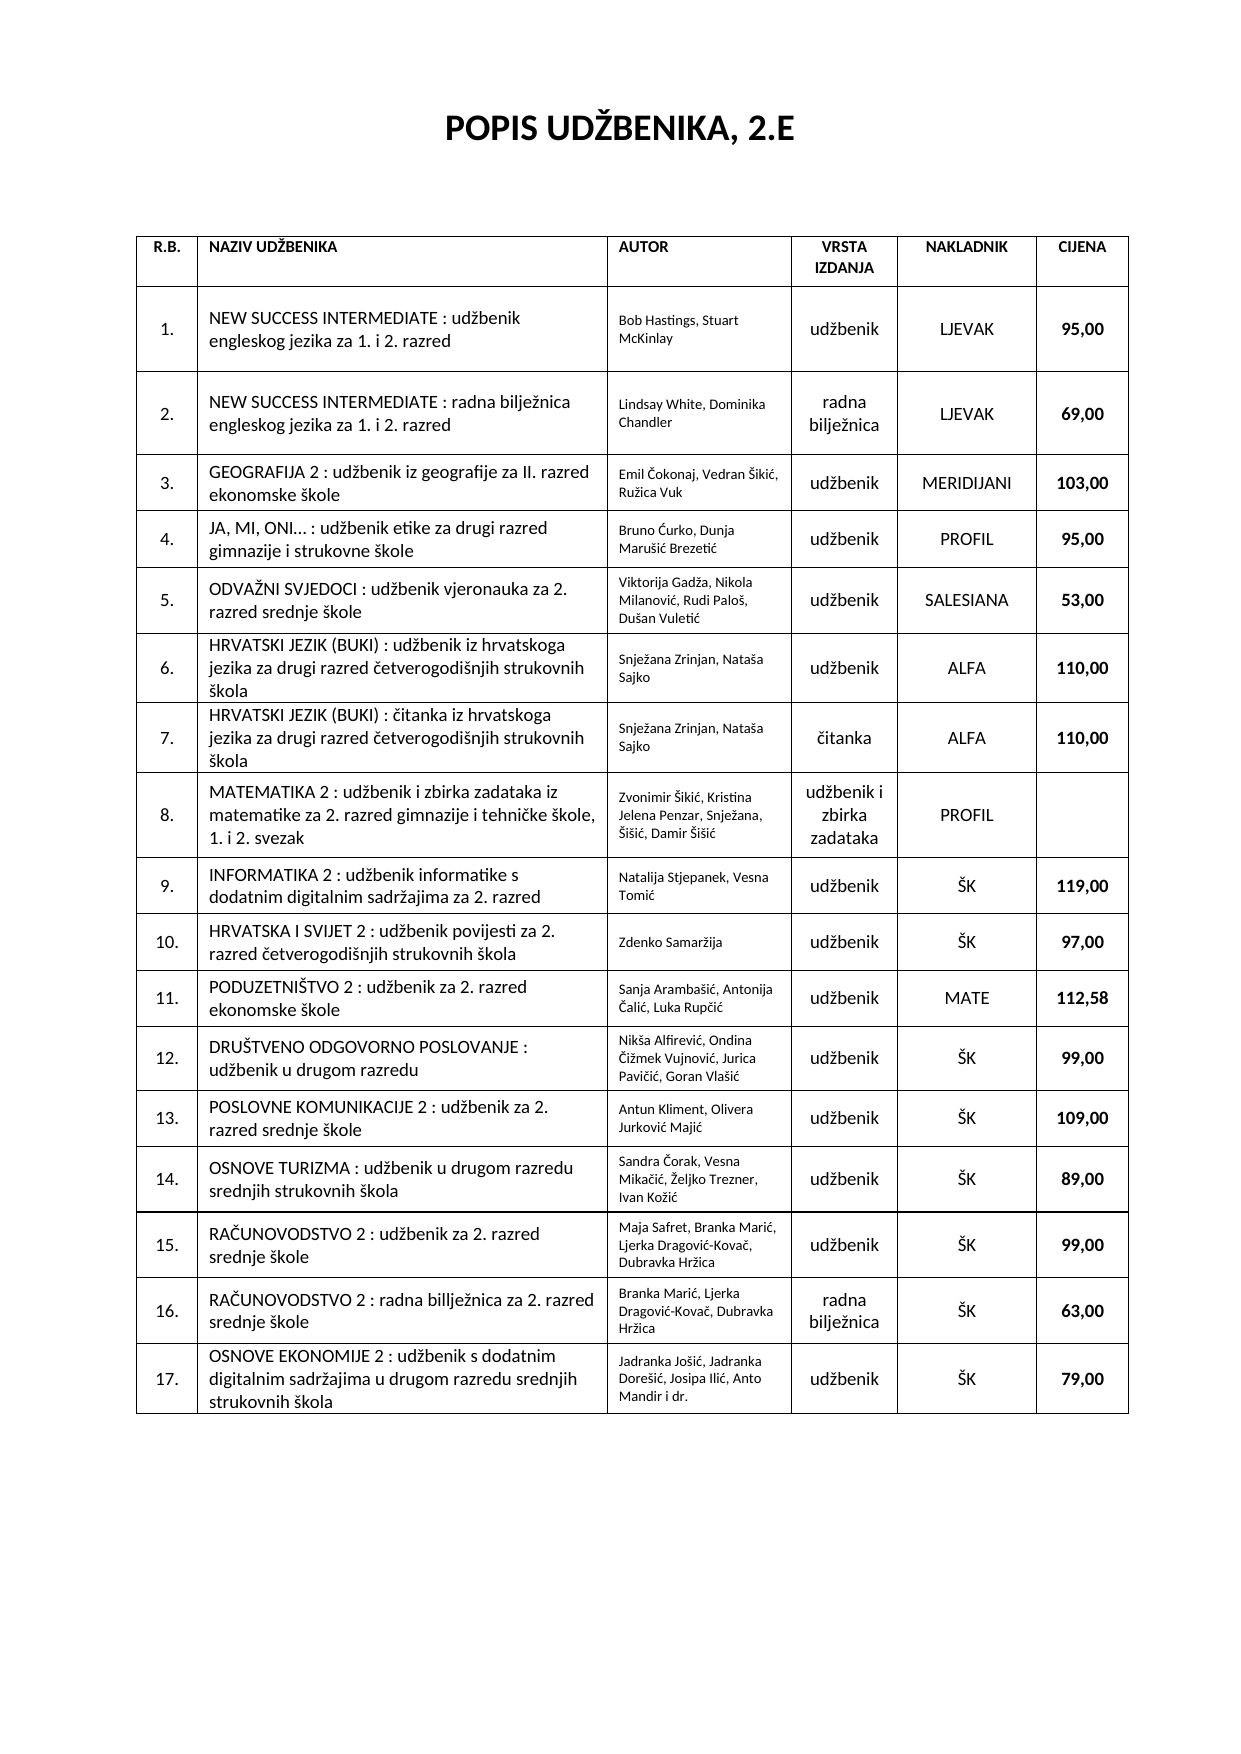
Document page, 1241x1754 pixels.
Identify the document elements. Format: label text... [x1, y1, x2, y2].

table_cell udžbenik [792, 858, 897, 913]
table_header NAZIV UDŽBENIKA [198, 237, 607, 286]
table_cell ŠK [898, 1091, 1036, 1146]
table_cell 1. [137, 287, 197, 371]
table_header NAKLADNIK [898, 237, 1036, 286]
table_cell Lindsay White, Dominika Chandler [608, 372, 791, 454]
table_cell OSNOVE EKONOMIJE 2 : udžbenik s dodatnim digitalnim sadržajima u drugom razredu srednjih strukovnih škola [198, 1344, 607, 1413]
table_cell udžbenik [792, 287, 897, 371]
table_cell PODUZETNIŠTVO 2 : udžbenik za 2. razred ekonomske škole [198, 971, 607, 1026]
table_header VRSTA IZDANJA [792, 237, 897, 286]
table_cell ŠK [898, 1147, 1036, 1211]
table_cell udžbenik [792, 971, 897, 1026]
table_cell udžbenik [792, 914, 897, 969]
table_cell ŠK [898, 1278, 1036, 1343]
table_cell HRVATSKI JEZIK (BUKI) : čitanka iz hrvatskoga jezika za drugi razred četverogodišnjih strukovnih škola [198, 703, 607, 772]
table_cell 99,00 [1037, 1027, 1128, 1089]
table_cell 2. [137, 372, 197, 454]
table_cell INFORMATIKA 2 : udžbenik informatike s dodatnim digitalnim sadržajima za 2. razred [198, 858, 607, 913]
table_cell Natalija Stjepanek, Vesna Tomić [608, 858, 791, 913]
table_cell RAČUNOVODSTVO 2 : radna billježnica za 2. razred srednje škole [198, 1278, 607, 1343]
table_cell 15. [137, 1213, 197, 1277]
table_cell 109,00 [1037, 1091, 1128, 1146]
table_cell Emil Čokonaj, Vedran Šikić, Ružica Vuk [608, 455, 791, 510]
table_cell čitanka [792, 703, 897, 772]
table_cell udžbenik [792, 568, 897, 632]
table_cell 97,00 [1037, 914, 1128, 969]
table_cell ŠK [898, 858, 1036, 913]
table_cell udžbenik i zbirka zadataka [792, 773, 897, 857]
table_cell MATEMATIKA 2 : udžbenik i zbirka zadataka iz matematike za 2. razred gimnazije i tehničke škole, 1. i 2. svezak [198, 773, 607, 857]
table_cell udžbenik [792, 511, 897, 567]
table_cell 95,00 [1037, 511, 1128, 567]
table_cell HRVATSKI JEZIK (BUKI) : udžbenik iz hrvatskoga jezika za drugi razred četverogodišnjih strukovnih škola [198, 634, 607, 702]
table_cell 110,00 [1037, 634, 1128, 702]
table_cell udžbenik [792, 1344, 897, 1413]
table_cell 17. [137, 1344, 197, 1413]
table_cell ALFA [898, 634, 1036, 702]
table_cell Viktorija Gadža, Nikola Milanović, Rudi Paloš, Dušan Vuletić [608, 568, 791, 632]
table_cell Snježana Zrinjan, Nataša Sajko [608, 703, 791, 772]
table_cell [1037, 773, 1128, 857]
table_cell LJEVAK [898, 372, 1036, 454]
table_cell 14. [137, 1147, 197, 1211]
table_cell LJEVAK [898, 287, 1036, 371]
table_cell 79,00 [1037, 1344, 1128, 1413]
table_cell 119,00 [1037, 858, 1128, 913]
table_cell radna bilježnica [792, 372, 897, 454]
table_cell udžbenik [792, 1091, 897, 1146]
table_header R.B. [137, 237, 197, 286]
table_cell 11. [137, 971, 197, 1026]
table_cell 10. [137, 914, 197, 969]
table_cell 53,00 [1037, 568, 1128, 632]
table_cell 69,00 [1037, 372, 1128, 454]
table_cell RAČUNOVODSTVO 2 : udžbenik za 2. razred srednje škole [198, 1213, 607, 1277]
table_cell Jadranka Jošić, Jadranka Dorešić, Josipa Ilić, Anto Mandir i dr. [608, 1344, 791, 1413]
table_cell ODVAŽNI SVJEDOCI : udžbenik vjeronauka za 2. razred srednje škole [198, 568, 607, 632]
table_cell Sanja Arambašić, Antonija Čalić, Luka Rupčić [608, 971, 791, 1026]
table_cell JA, MI, ONI… : udžbenik etike za drugi razred gimnazije i strukovne škole [198, 511, 607, 567]
table_cell Maja Safret, Branka Marić, Ljerka Dragović-Kovač, Dubravka Hržica [608, 1213, 791, 1277]
table_cell ALFA [898, 703, 1036, 772]
table_cell 8. [137, 773, 197, 857]
table_cell Antun Kliment, Olivera Jurković Majić [608, 1091, 791, 1146]
table_cell 110,00 [1037, 703, 1128, 772]
table_cell 4. [137, 511, 197, 567]
table_cell MERIDIJANI [898, 455, 1036, 510]
table_cell ŠK [898, 1027, 1036, 1089]
table_cell ŠK [898, 1344, 1036, 1413]
table_cell 7. [137, 703, 197, 772]
table_header AUTOR [608, 237, 791, 286]
table_cell udžbenik [792, 1213, 897, 1277]
table_cell 9. [137, 858, 197, 913]
table_cell udžbenik [792, 634, 897, 702]
table_cell DRUŠTVENO ODGOVORNO POSLOVANJE : udžbenik u drugom razredu [198, 1027, 607, 1089]
table_cell NEW SUCCESS INTERMEDIATE : udžbenik engleskog jezika za 1. i 2. razred [198, 287, 607, 371]
table_cell 12. [137, 1027, 197, 1089]
table_cell OSNOVE TURIZMA : udžbenik u drugom razredu srednjih strukovnih škola [198, 1147, 607, 1211]
table_header CIJENA [1037, 237, 1128, 286]
table_cell udžbenik [792, 1027, 897, 1089]
table_cell HRVATSKA I SVIJET 2 : udžbenik povijesti za 2. razred četverogodišnjih strukovnih škola [198, 914, 607, 969]
table_cell udžbenik [792, 1147, 897, 1211]
table_cell Snježana Zrinjan, Nataša Sajko [608, 634, 791, 702]
table_cell 3. [137, 455, 197, 510]
table_cell 6. [137, 634, 197, 702]
table_cell 16. [137, 1278, 197, 1343]
table_cell Nikša Alfirević, Ondina Čižmek Vujnović, Jurica Pavičić, Goran Vlašić [608, 1027, 791, 1089]
table_cell 103,00 [1037, 455, 1128, 510]
table_cell 89,00 [1037, 1147, 1128, 1211]
table_cell Zdenko Samaržija [608, 914, 791, 969]
table_cell udžbenik [792, 455, 897, 510]
table_cell 95,00 [1037, 287, 1128, 371]
table_cell Sandra Čorak, Vesna Mikačić, Željko Trezner, Ivan Kožić [608, 1147, 791, 1211]
text POPIS UDŽBENIKA, 2.E [148, 103, 1093, 149]
table_cell PROFIL [898, 511, 1036, 567]
table_cell NEW SUCCESS INTERMEDIATE : radna bilježnica engleskog jezika za 1. i 2. razred [198, 372, 607, 454]
table_cell GEOGRAFIJA 2 : udžbenik iz geografije za II. razred ekonomske škole [198, 455, 607, 510]
table_cell Branka Marić, Ljerka Dragović-Kovač, Dubravka Hržica [608, 1278, 791, 1343]
table_cell PROFIL [898, 773, 1036, 857]
table_cell 13. [137, 1091, 197, 1146]
table_cell 99,00 [1037, 1213, 1128, 1277]
table_cell 5. [137, 568, 197, 632]
table_cell Bob Hastings, Stuart McKinlay [608, 287, 791, 371]
table_cell ŠK [898, 914, 1036, 969]
table_cell 63,00 [1037, 1278, 1128, 1343]
table_cell radna bilježnica [792, 1278, 897, 1343]
table_cell ŠK [898, 1213, 1036, 1277]
table_cell Zvonimir Šikić, Kristina Jelena Penzar, Snježana, Šišić, Damir Šišić [608, 773, 791, 857]
table_cell SALESIANA [898, 568, 1036, 632]
table_cell MATE [898, 971, 1036, 1026]
table_cell POSLOVNE KOMUNIKACIJE 2 : udžbenik za 2. razred srednje škole [198, 1091, 607, 1146]
table_cell 112,58 [1037, 971, 1128, 1026]
table_cell Bruno Ćurko, Dunja Marušić Brezetić [608, 511, 791, 567]
